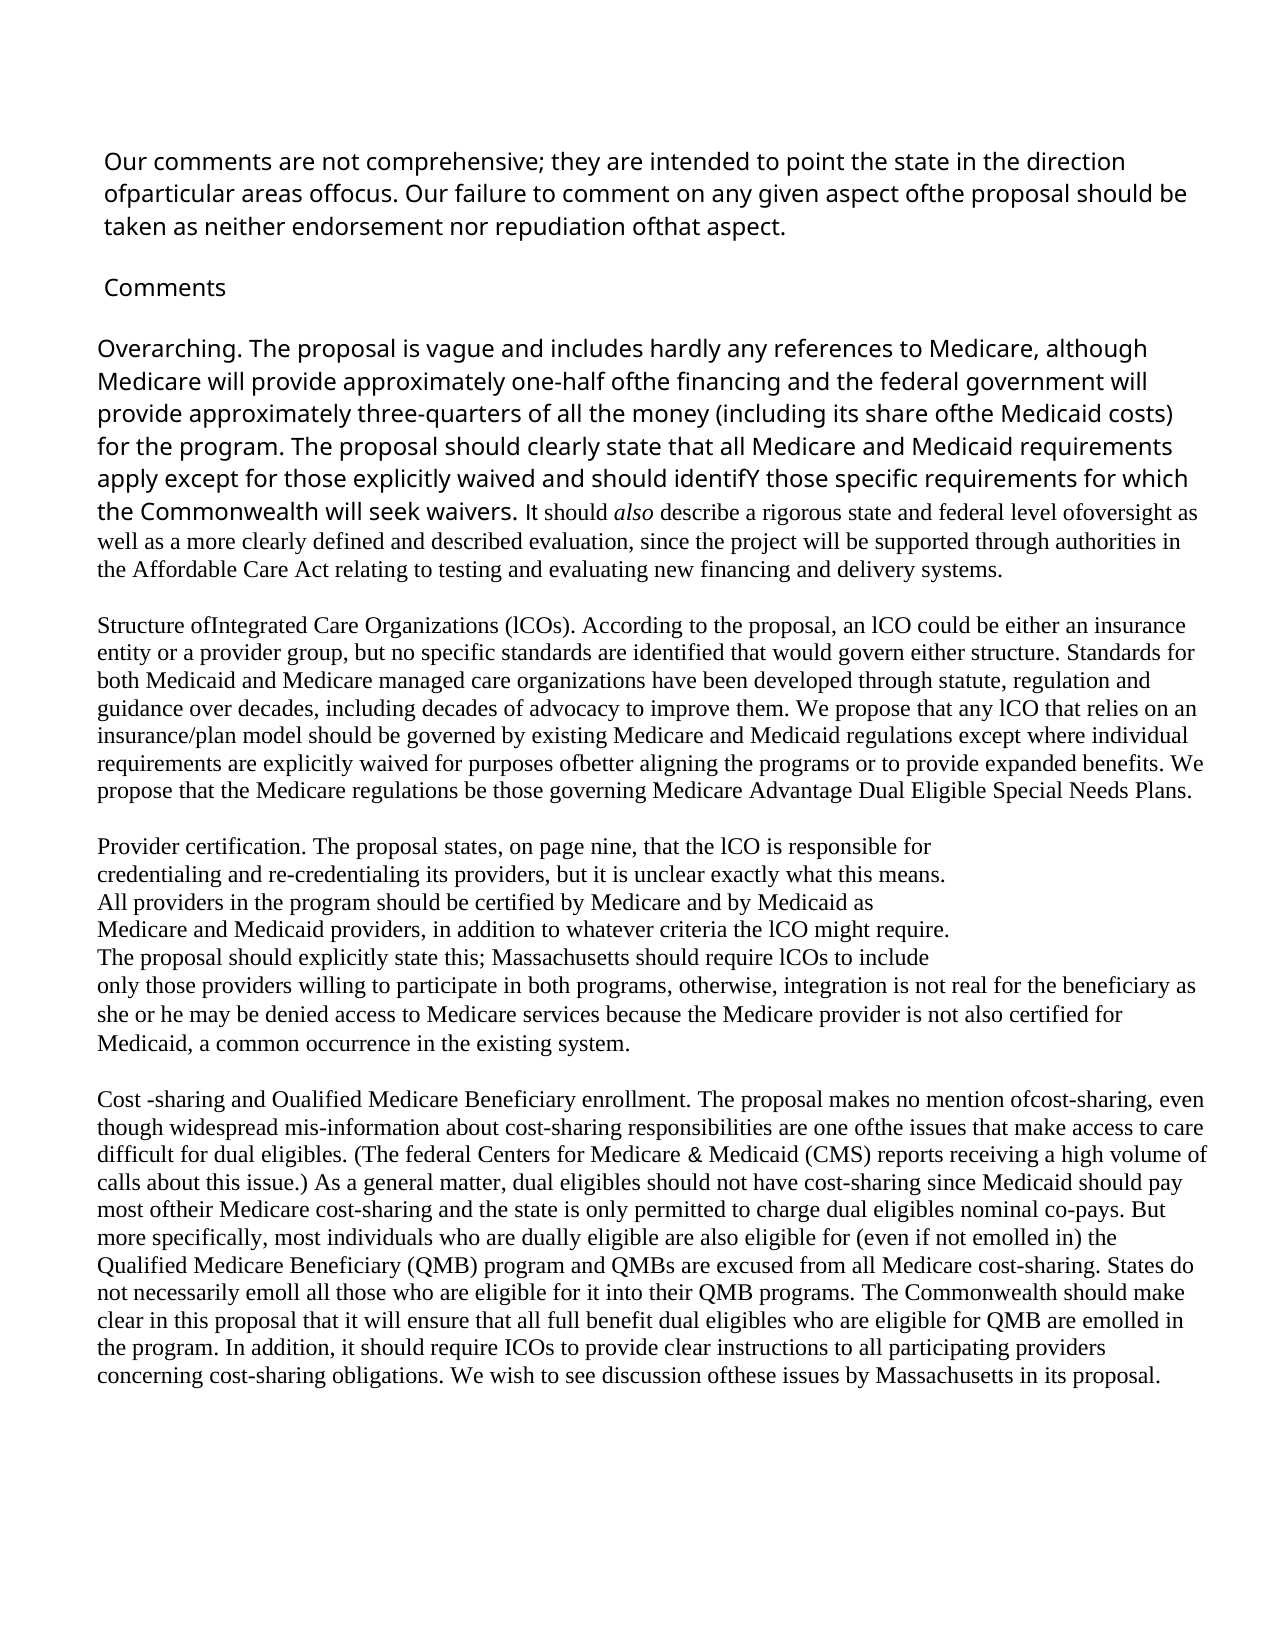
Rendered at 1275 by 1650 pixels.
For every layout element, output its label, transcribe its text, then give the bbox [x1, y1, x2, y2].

text All providers in the program should be certified by Medicare and by Medicaid as [97, 888, 1212, 915]
text Overarching. The proposal is vague and includes hardly any references to Medicare, although Medicare will provide approximately one-half ofthe financing and the federal government will provide approximately three-quarters of all the money (including its share ofthe Medicaid costs) for the program. The proposal should clearly state that all Medicare and Medicaid requirements apply except for those explicitly waived and should identifY those specific requirements for which the Commonwealth will seek waivers. It should also describe a rigorous state and federal level ofoversight as well as a more clearly defined and described evaluation, since the project will be supported through authorities in the Affordable Care Act relating to testing and evaluating new financing and delivery systems. [97, 332, 1212, 582]
text Structure ofIntegrated Care Organizations (lCOs). According to the proposal, an lCO could be either an insurance entity or a provider group, but no specific standards are identified that would govern either structure. Standards for both Medicaid and Medicare managed care organizations have been developed through statute, regulation and guidance over decades, including decades of advocacy to improve them. We propose that any lCO that relies on an insurance/plan model should be governed by existing Medicare and Medicaid regulations except where individual requirements are explicitly waived for purposes ofbetter aligning the programs or to provide expanded benefits. We propose that the Medicare regulations be those governing Medicare Advantage Dual Eligible Special Needs Plans. [97, 611, 1212, 804]
text credentialing and re-credentialing its providers, but it is unclear exactly what this means. [97, 860, 1212, 888]
text Provider certification. The proposal states, on page nine, that the lCO is responsible for [97, 832, 1212, 860]
text Medicare and Medicaid providers, in addition to whatever criteria the lCO might require. [97, 915, 1212, 943]
text Cost -sharing and Oualified Medicare Beneficiary enrollment. The proposal makes no mention ofcost-sharing, even though widespread mis-information about cost-sharing responsibilities are one ofthe issues that make access to care difficult for dual eligibles. (The federal Centers for Medicare & Medicaid (CMS) reports receiving a high volume of calls about this issue.) As a general matter, dual eligibles should not have cost-sharing since Medicaid should pay most oftheir Medicare cost-sharing and the state is only permitted to charge dual eligibles nominal co-pays. But more specifically, most individuals who are dually eligible are also eligible for (even if not emolled in) the Qualified Medicare Beneficiary (QMB) program and QMBs are excused from all Medicare cost-sharing. States do not necessarily emoll all those who are eligible for it into their QMB programs. The Commonwealth should make clear in this proposal that it will ensure that all full benefit dual eligibles who are eligible for QMB are emolled in the program. In addition, it should require ICOs to provide clear instructions to all participating providers concerning cost-sharing obligations. We wish to see discussion ofthese issues by Massachusetts in its proposal. [97, 1085, 1212, 1389]
text only those providers willing to participate in both programs, otherwise, integration is not real for the beneficiary as she or he may be denied access to Medicare services because the Medicare provider is not also certified for Medicaid, a common occurrence in the existing system. [97, 970, 1201, 1057]
text Comments [103, 271, 1212, 303]
text Our comments are not comprehensive; they are intended to point the state in the direction ofparticular areas offocus. Our failure to comment on any given aspect ofthe proposal should be taken as neither endorsement nor repudiation ofthat aspect. [103, 144, 1212, 242]
text The proposal should explicitly state this; Massachusetts should require lCOs to include [97, 943, 1212, 970]
